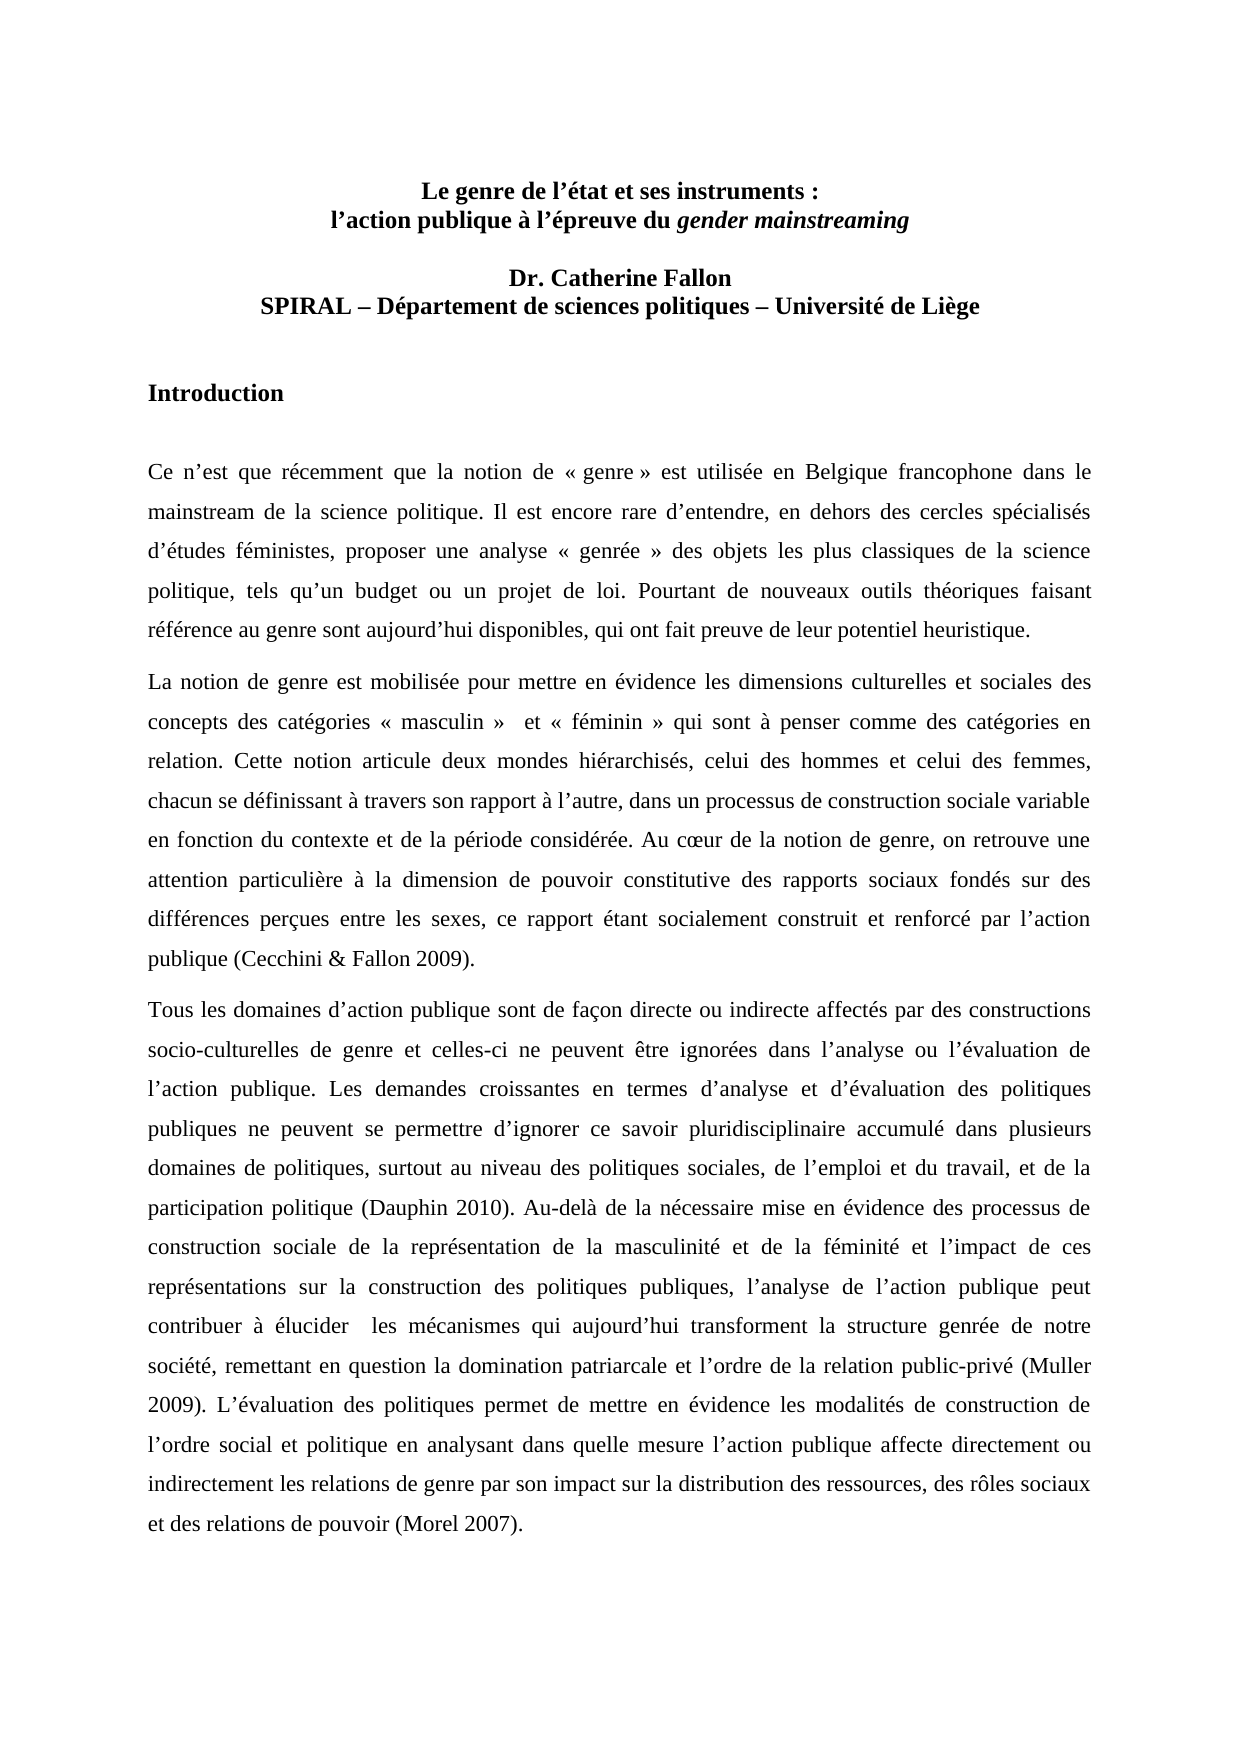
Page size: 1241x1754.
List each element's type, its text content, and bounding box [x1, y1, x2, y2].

text Ce n’est que récemment que la notion de « genre » est utilisée en Belgique francophone dans le mainstream de la science politique. Il est encore rare d’entendre, en dehors des cercles spécialisés d’études féministes, proposer une analyse « genrée » des objets les plus classiques de la science politique, tels qu’un budget ou un projet de loi. Pourtant de nouveaux outils théoriques faisant référence au genre sont aujourd’hui disponibles, qui ont fait preuve de leur potentiel heuristique. [148, 458, 1093, 643]
text Introduction [148, 378, 1093, 406]
text l’action publique à l’épreuve du gender mainstreaming [148, 205, 1093, 234]
text Dr. Catherine Fallon [148, 263, 1093, 291]
text SPIRAL – Département de sciences politiques – Université de Liège [148, 291, 1093, 320]
text La notion de genre est mobilisée pour mettre en évidence les dimensions culturelles et sociales des concepts des catégories « masculin » et « féminin » qui sont à penser comme des catégories en relation. Cette notion articule deux mondes hiérarchisés, celui des hommes et celui des femmes, chacun se définissant à travers son rapport à l’autre, dans un processus de construction sociale variable en fonction du contexte et de la période considérée. Au cœur de la notion de genre, on retrouve une attention particulière à la dimension de pouvoir constitutive des rapports sociaux fondés sur des différences perçues entre les sexes, ce rapport étant socialement construit et renforcé par l’action publique (Cecchini & Fallon 2009). [148, 668, 1093, 971]
text Tous les domaines d’action publique sont de façon directe ou indirecte affectés par des constructions socio-culturelles de genre et celles-ci ne peuvent être ignorées dans l’analyse ou l’évaluation de l’action publique. Les demandes croissantes en termes d’analyse et d’évaluation des politiques publiques ne peuvent se permettre d’ignorer ce savoir pluridisciplinaire accumulé dans plusieurs domaines de politiques, surtout au niveau des politiques sociales, de l’emploi et du travail, et de la participation politique (Dauphin 2010). Au-delà de la nécessaire mise en évidence des processus de construction sociale de la représentation de la masculinité et de la féminité et l’impact de ces représentations sur la construction des politiques publiques, l’analyse de l’action publique peut contribuer à élucider les mécanismes qui aujourd’hui transforment la structure genrée de notre société, remettant en question la domination patriarcale et l’ordre de la relation public-privé (Muller 2009). L’évaluation des politiques permet de mettre en évidence les modalités de construction de l’ordre social et politique en analysant dans quelle mesure l’action publique affecte directement ou indirectement les relations de genre par son impact sur la distribution des ressources, des rôles sociaux et des relations de pouvoir (Morel 2007). [148, 997, 1093, 1536]
text Le genre de l’état et ses instruments : [148, 176, 1093, 205]
